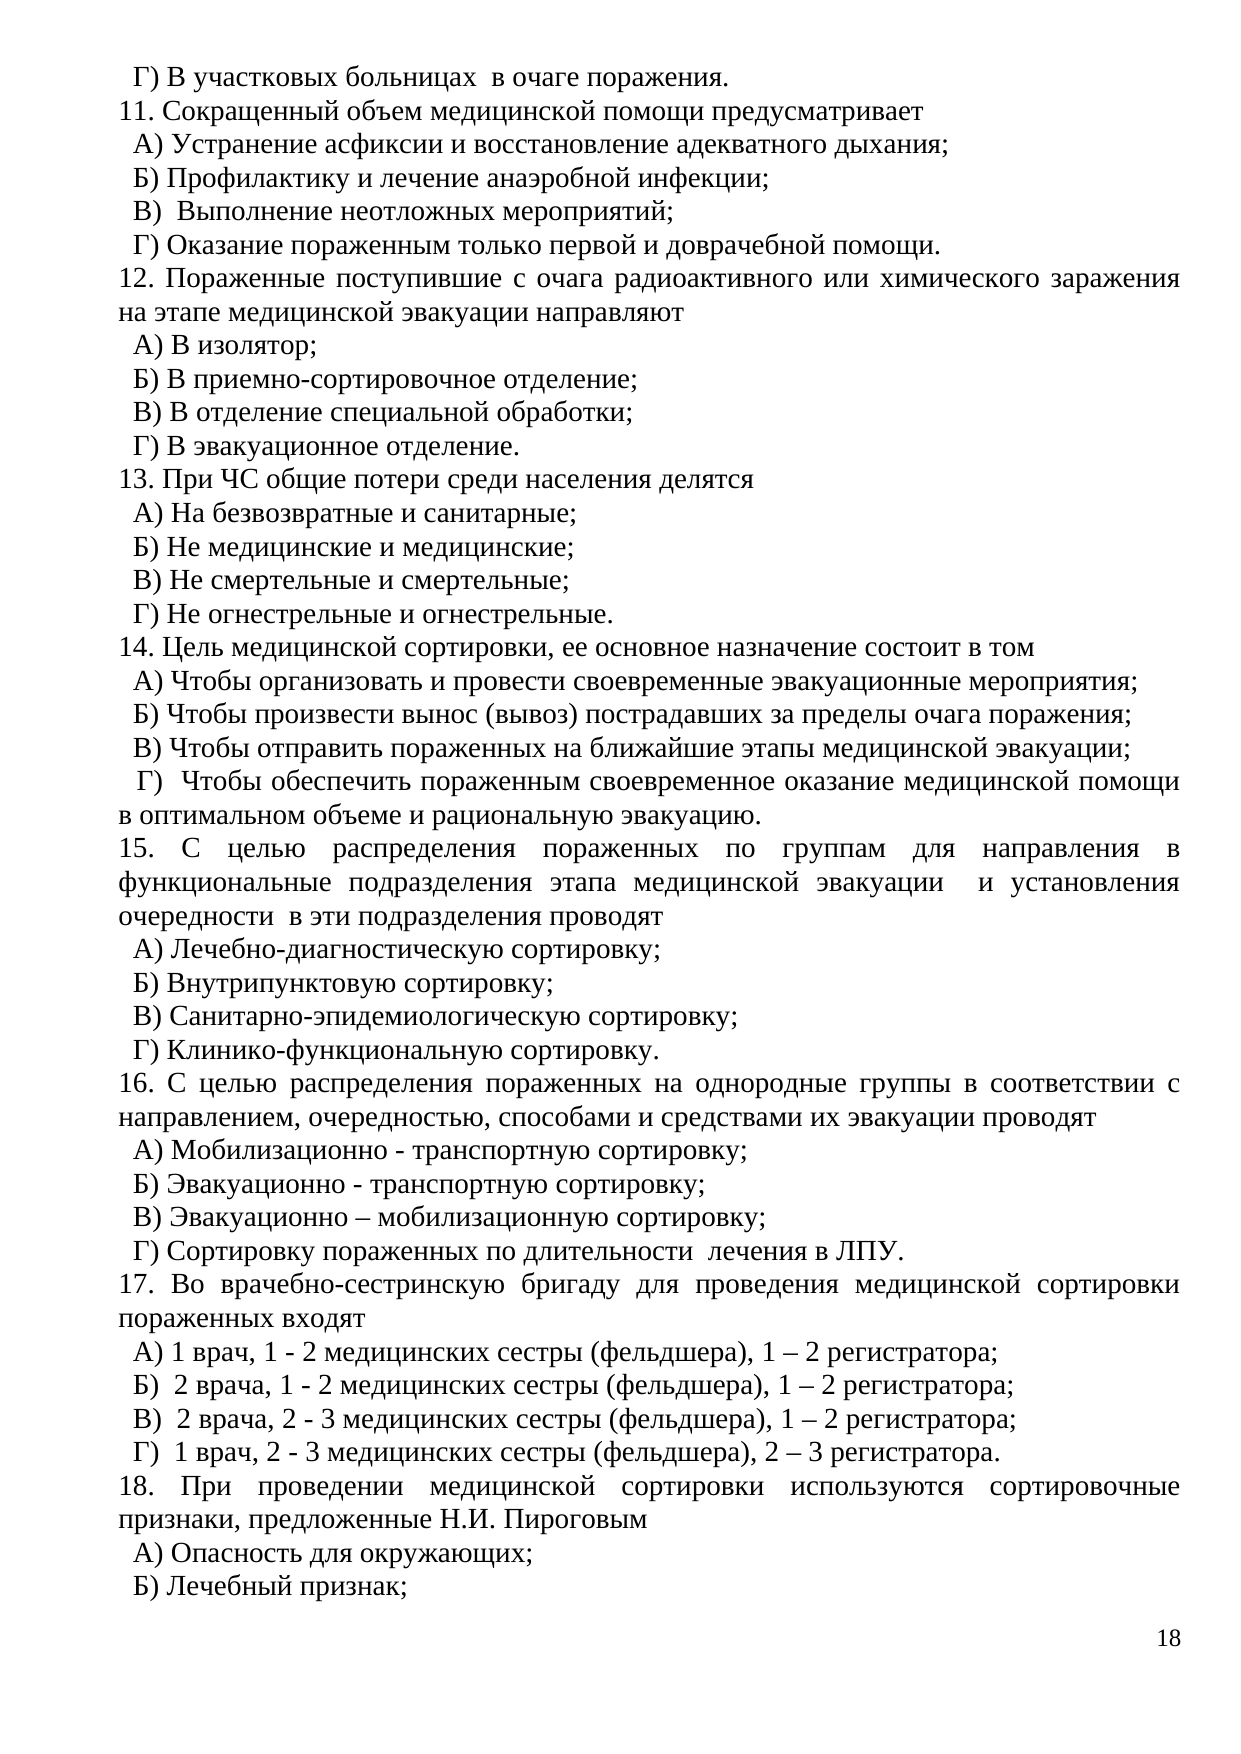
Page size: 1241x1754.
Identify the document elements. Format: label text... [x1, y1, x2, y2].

text Б) Чтобы произвести вынос (вывоз) пострадавших за пределы очага поражения; [118, 696, 1181, 730]
text А) Опасность для окружающих; [118, 1535, 1181, 1568]
text В) В отделение специальной обработки; [118, 394, 1181, 428]
text 13. При ЧС общие потери среди населения делятся [118, 462, 1181, 495]
text А) В изолятор; [118, 327, 1181, 361]
text 15. С целью распределения пораженных по группам для направления в функциональные подразделения этапа медицинской эвакуации и установления очередности в эти подразделения проводят [118, 831, 1181, 931]
text Г) В эвакуационное отделение. [118, 428, 1181, 462]
text А) Мобилизационно - транспортную сортировку; [118, 1132, 1181, 1166]
text В) Эвакуационно – мобилизационную сортировку; [118, 1199, 1181, 1233]
text А) Устранение асфиксии и восстановление адекватного дыхания; [118, 126, 1181, 160]
text Г) Чтобы обеспечить пораженным своевременное оказание медицинской помощи в оптимальном объеме и рациональную эвакуацию. [118, 763, 1181, 831]
text А) Лечебно-диагностическую сортировку; [118, 931, 1181, 965]
text Г) Клинико-функциональную сортировку. [118, 1032, 1181, 1065]
text 12. Пораженные поступившие с очага радиоактивного или химического заражения на этапе медицинской эвакуации направляют [118, 260, 1181, 327]
text Г) 1 врач, 2 - 3 медицинских сестры (фельдшера), 2 – 3 регистратора. [118, 1434, 1181, 1468]
text 14. Цель медицинской сортировки, ее основное назначение состоит в том [118, 629, 1181, 663]
text 16. С целью распределения пораженных на однородные группы в соответствии с направлением, очередностью, способами и средствами их эвакуации проводят [118, 1065, 1181, 1132]
text А) 1 врач, 1 - 2 медицинских сестры (фельдшера), 1 – 2 регистратора; [118, 1334, 1181, 1367]
text А) На безвозвратные и санитарные; [118, 495, 1181, 529]
text Б) 2 врача, 1 - 2 медицинских сестры (фельдшера), 1 – 2 регистратора; [118, 1367, 1181, 1401]
text Б) Не медицинские и медицинские; [118, 529, 1181, 562]
text Б) Эвакуационно - транспортную сортировку; [118, 1166, 1181, 1199]
text 11. Сокращенный объем медицинской помощи предусматривает [118, 93, 1181, 126]
text Г) Сортировку пораженных по длительности лечения в ЛПУ. [118, 1233, 1181, 1267]
text Г) Оказание пораженным только первой и доврачебной помощи. [118, 227, 1181, 260]
text Г) Не огнестрельные и огнестрельные. [118, 596, 1181, 629]
text Г) В участковых больницах в очаге поражения. [118, 59, 1181, 93]
text В) Санитарно-эпидемиологическую сортировку; [118, 998, 1181, 1032]
text Б) Профилактику и лечение анаэробной инфекции; [118, 160, 1181, 193]
text В) Не смертельные и смертельные; [118, 562, 1181, 596]
text В) Выполнение неотложных мероприятий; [118, 193, 1181, 227]
text Б) Внутрипунктовую сортировку; [118, 965, 1181, 998]
text В) 2 врача, 2 - 3 медицинских сестры (фельдшера), 1 – 2 регистратора; [118, 1401, 1181, 1434]
text 18. При проведении медицинской сортировки используются сортировочные признаки, предложенные Н.И. Пироговым [118, 1468, 1181, 1535]
text А) Чтобы организовать и провести своевременные эвакуационные мероприятия; [118, 663, 1181, 696]
text Б) В приемно-сортировочное отделение; [118, 361, 1181, 394]
text В) Чтобы отправить пораженных на ближайшие этапы медицинской эвакуации; [118, 730, 1181, 763]
text Б) Лечебный признак; [118, 1568, 1181, 1602]
text 17. Во врачебно-сестринскую бригаду для проведения медицинской сортировки пораженных входят [118, 1267, 1181, 1334]
